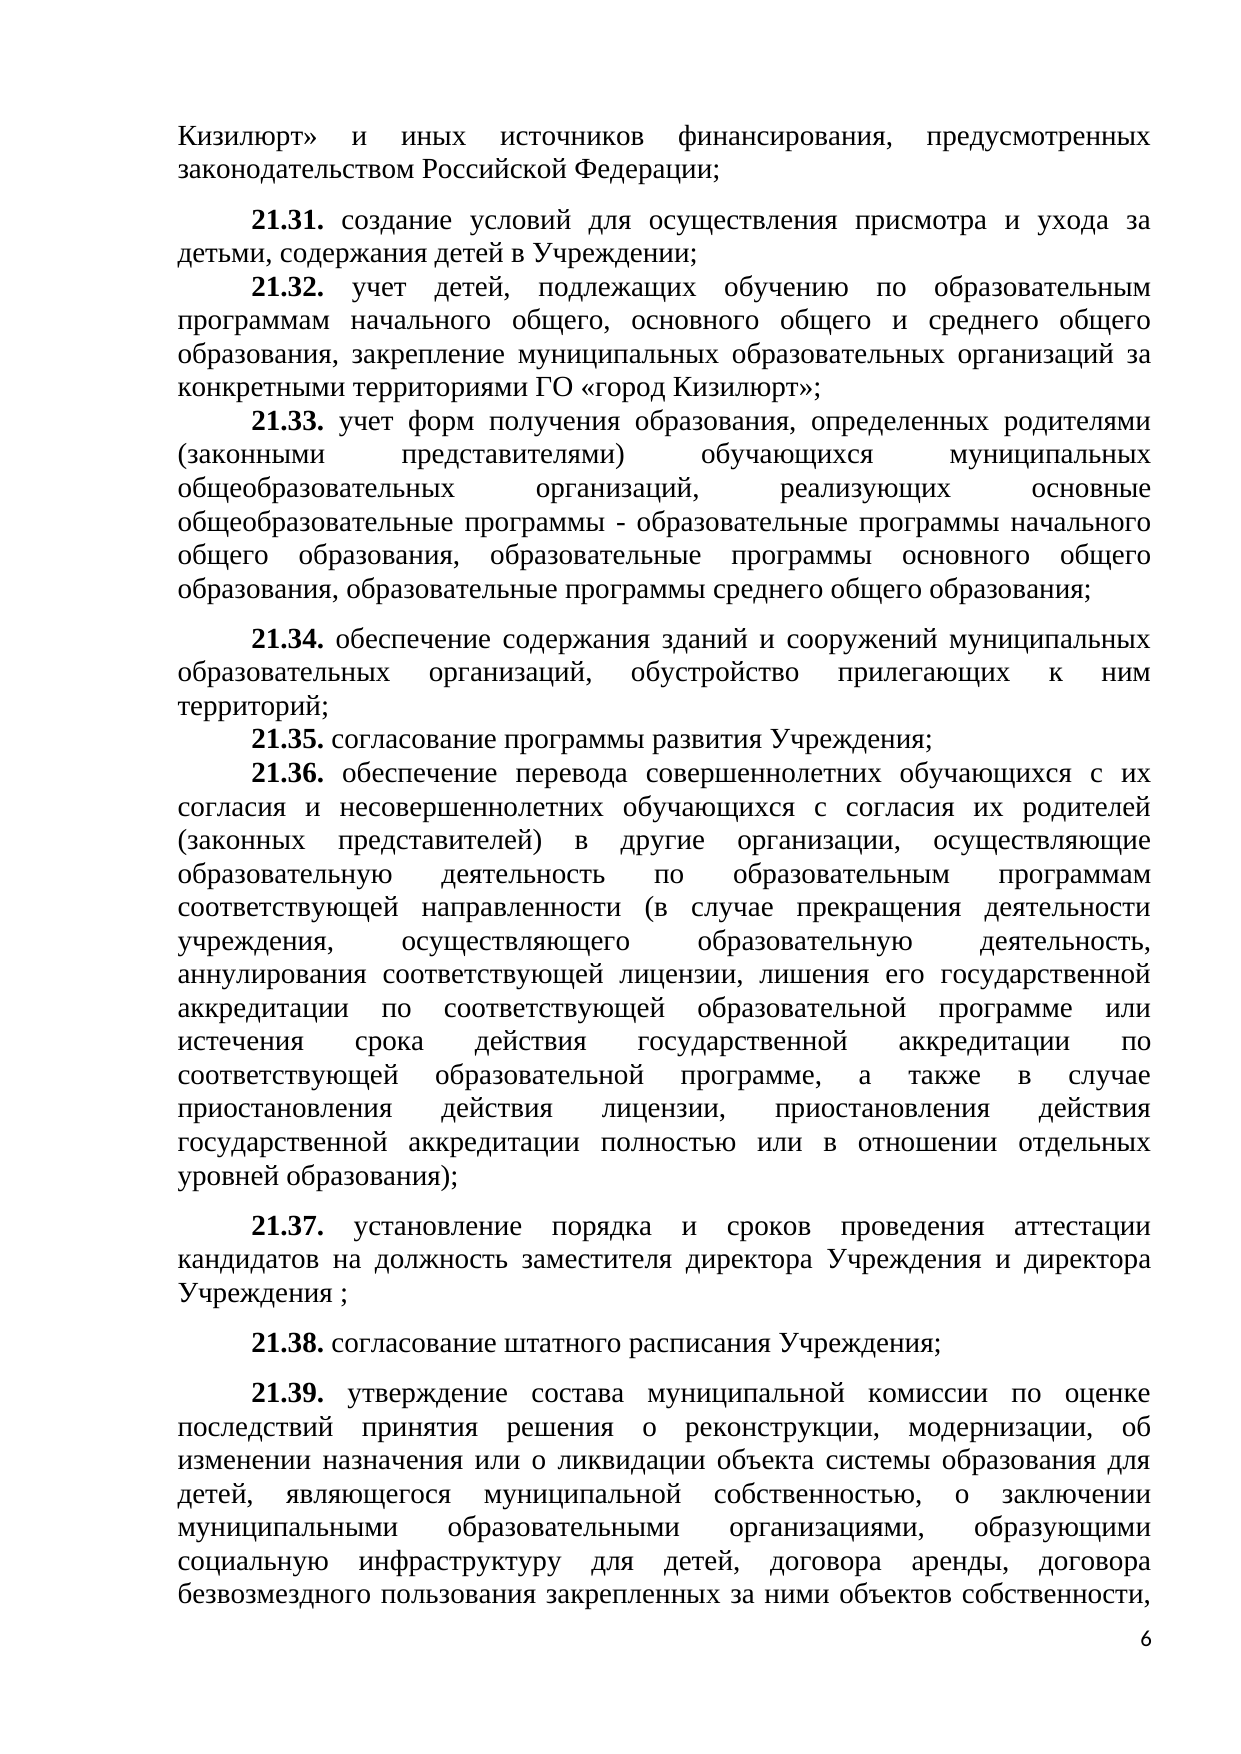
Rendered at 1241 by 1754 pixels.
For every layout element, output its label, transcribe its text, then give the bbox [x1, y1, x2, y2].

text 21.31. создание условий для осуществления присмотра и ухода за детьми, содержания детей в Учреждении; [177, 202, 1152, 269]
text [177, 1375, 1152, 1610]
text 21.37. установление порядка и сроков проведения аттестации кандидатов на должность заместителя директора Учреждения и директора Учреждения ; [177, 1208, 1152, 1308]
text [177, 118, 1152, 185]
text 21.34. обеспечение содержания зданий и сооружений муниципальных образовательных организаций, обустройство прилегающих к ним территорий; [177, 621, 1152, 722]
text 21.32. учет детей, подлежащих обучению по образовательным программам начального общего, основного общего и среднего общего образования, закрепление муниципальных образовательных организаций за конкретными территориями ГО «город Кизилюрт»; [177, 269, 1152, 403]
text 21.38. согласование штатного расписания Учреждения; [177, 1325, 1152, 1359]
text 21.36. обеспечение перевода совершеннолетних обучающихся с их согласия и несовершеннолетних обучающихся с согласия их родителей (законных представителей) в другие организации, осуществляющие образовательную деятельность по образовательным программам соответствующей направленности (в случае прекращения деятельности учреждения, осуществляющего образовательную деятельность, аннулирования соответствующей лицензии, лишения его государственной аккредитации по соответствующей образовательной программе или истечения срока действия государственной аккредитации по соответствующей образовательной программе, а также в случае приостановления действия лицензии, приостановления действия государственной аккредитации полностью или в отношении отдельных уровней образования); [177, 755, 1152, 1191]
text 21.35. согласование программы развития Учреждения; [177, 722, 1152, 755]
text 21.33. учет форм получения образования, определенных родителями (законными представителями) обучающихся муниципальных общеобразовательных организаций, реализующих основные общеобразовательные программы - образовательные программы начального общего образования, образовательные программы основного общего образования, образовательные программы среднего общего образования; [177, 403, 1152, 604]
